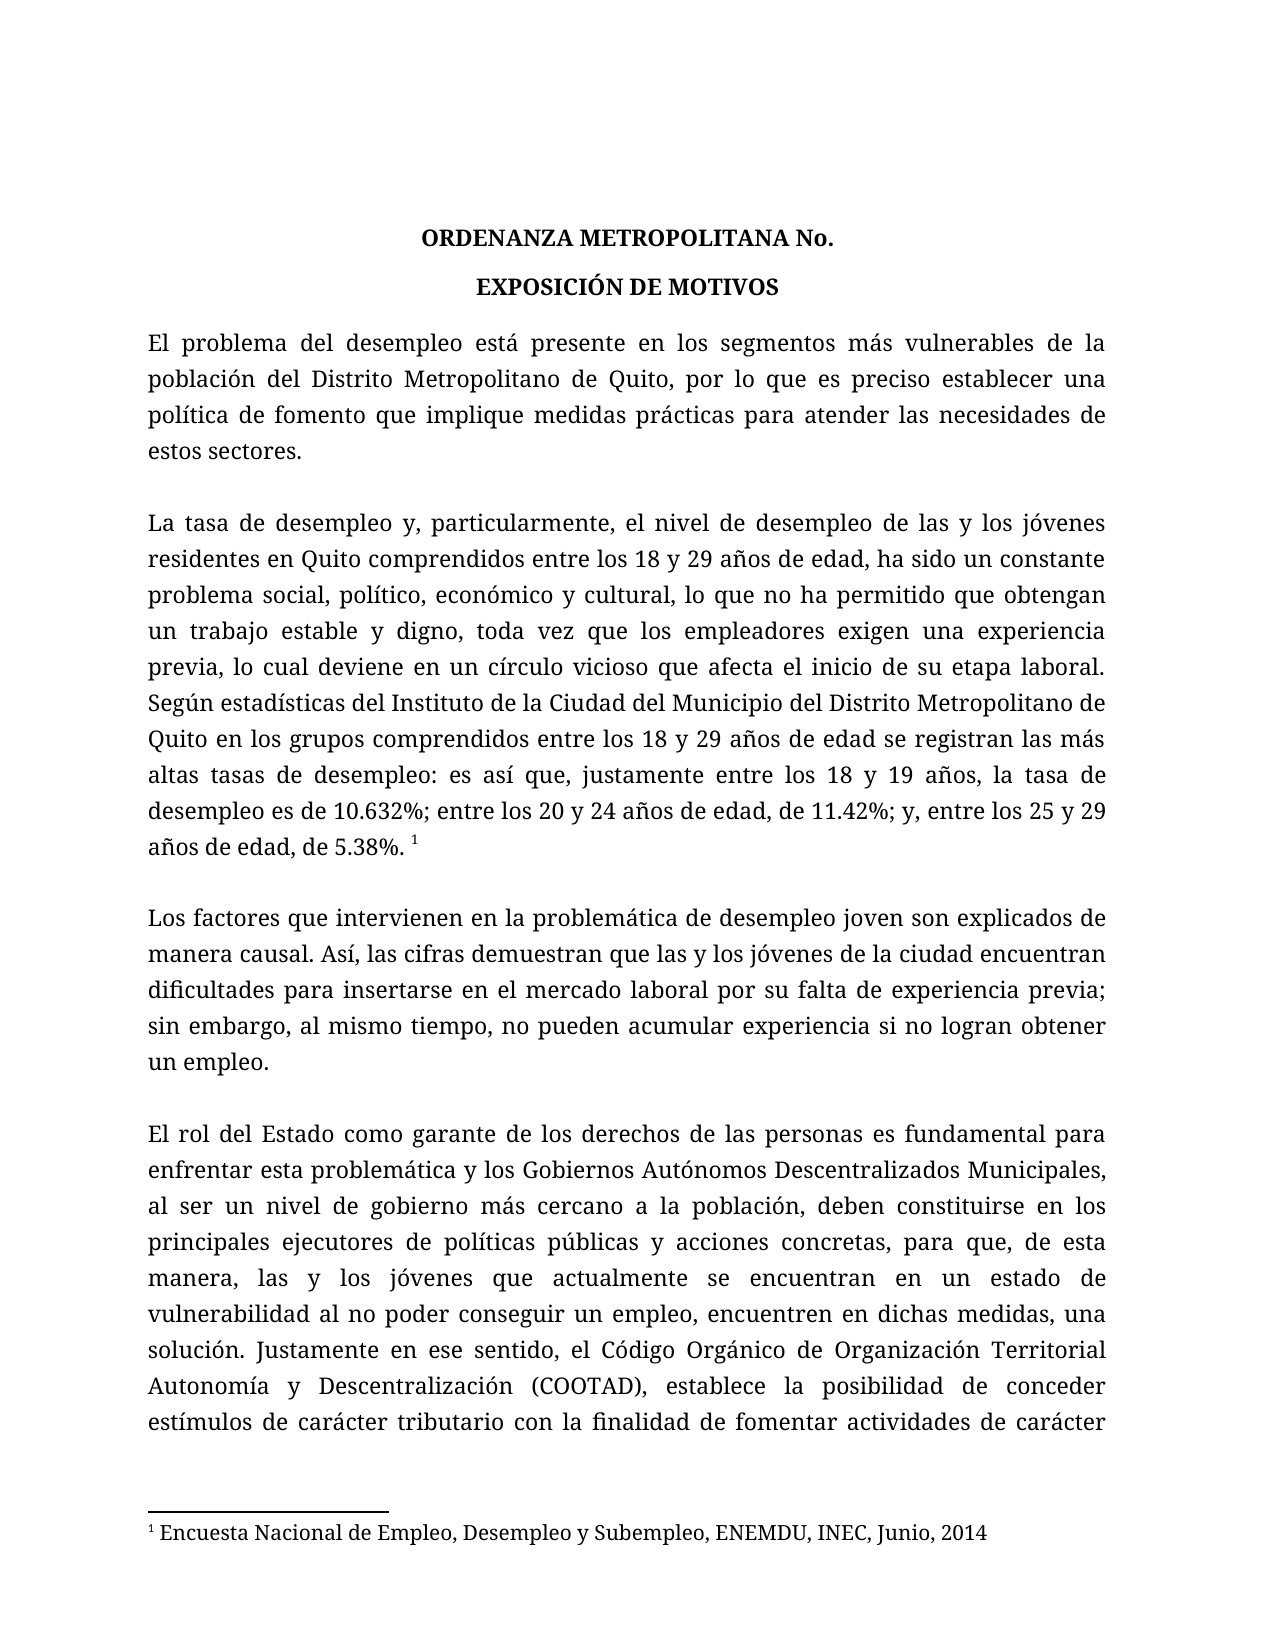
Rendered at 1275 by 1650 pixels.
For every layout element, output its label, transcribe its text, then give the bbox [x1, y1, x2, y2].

text EXPOSICIÓN DE MOTIVOS [148, 271, 1107, 302]
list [148, 1118, 1107, 1437]
list La tasa de desempleo y, particularmente, el nivel de desempleo de las y los jóvenes residentes en Quito comprendidos entre los 18 y 29 años de edad, ha sido un constante problema social, político, económico y cultural, lo que no ha permitido que obtengan un trabajo estable y digno, toda vez que los empleadores exigen una experiencia previa, lo cual deviene en un círculo vicioso que afecta el inicio de su etapa laboral. Según estadísticas del Instituto de la Ciudad del Municipio del Distrito Metropolitano de Quito en los grupos comprendidos entre los 18 y 29 años de edad se registran las más altas tasas de desempleo: es así que, justamente entre los 18 y 19 años, la tasa de desempleo es de 10.632%; entre los 20 y 24 años de edad, de 11.42%; y, entre los 25 y 29 años de edad, de 5.38%. [148, 507, 1107, 862]
list El problema del desempleo está presente en los segmentos más vulnerables de la población del Distrito Metropolitano de Quito, por lo que es preciso establecer una política de fomento que implique medidas prácticas para atender las necesidades de estos sectores. [148, 327, 1107, 466]
list Los factores que intervienen en la problemática de desempleo joven son explicados de manera causal. Así, las cifras demuestran que las y los jóvenes de la ciudad encuentran dificultades para insertarse en el mercado laboral por su falta de experiencia previa; sin embargo, al mismo tiempo, no pueden acumular experiencia si no logran obtener un empleo. [148, 902, 1107, 1077]
